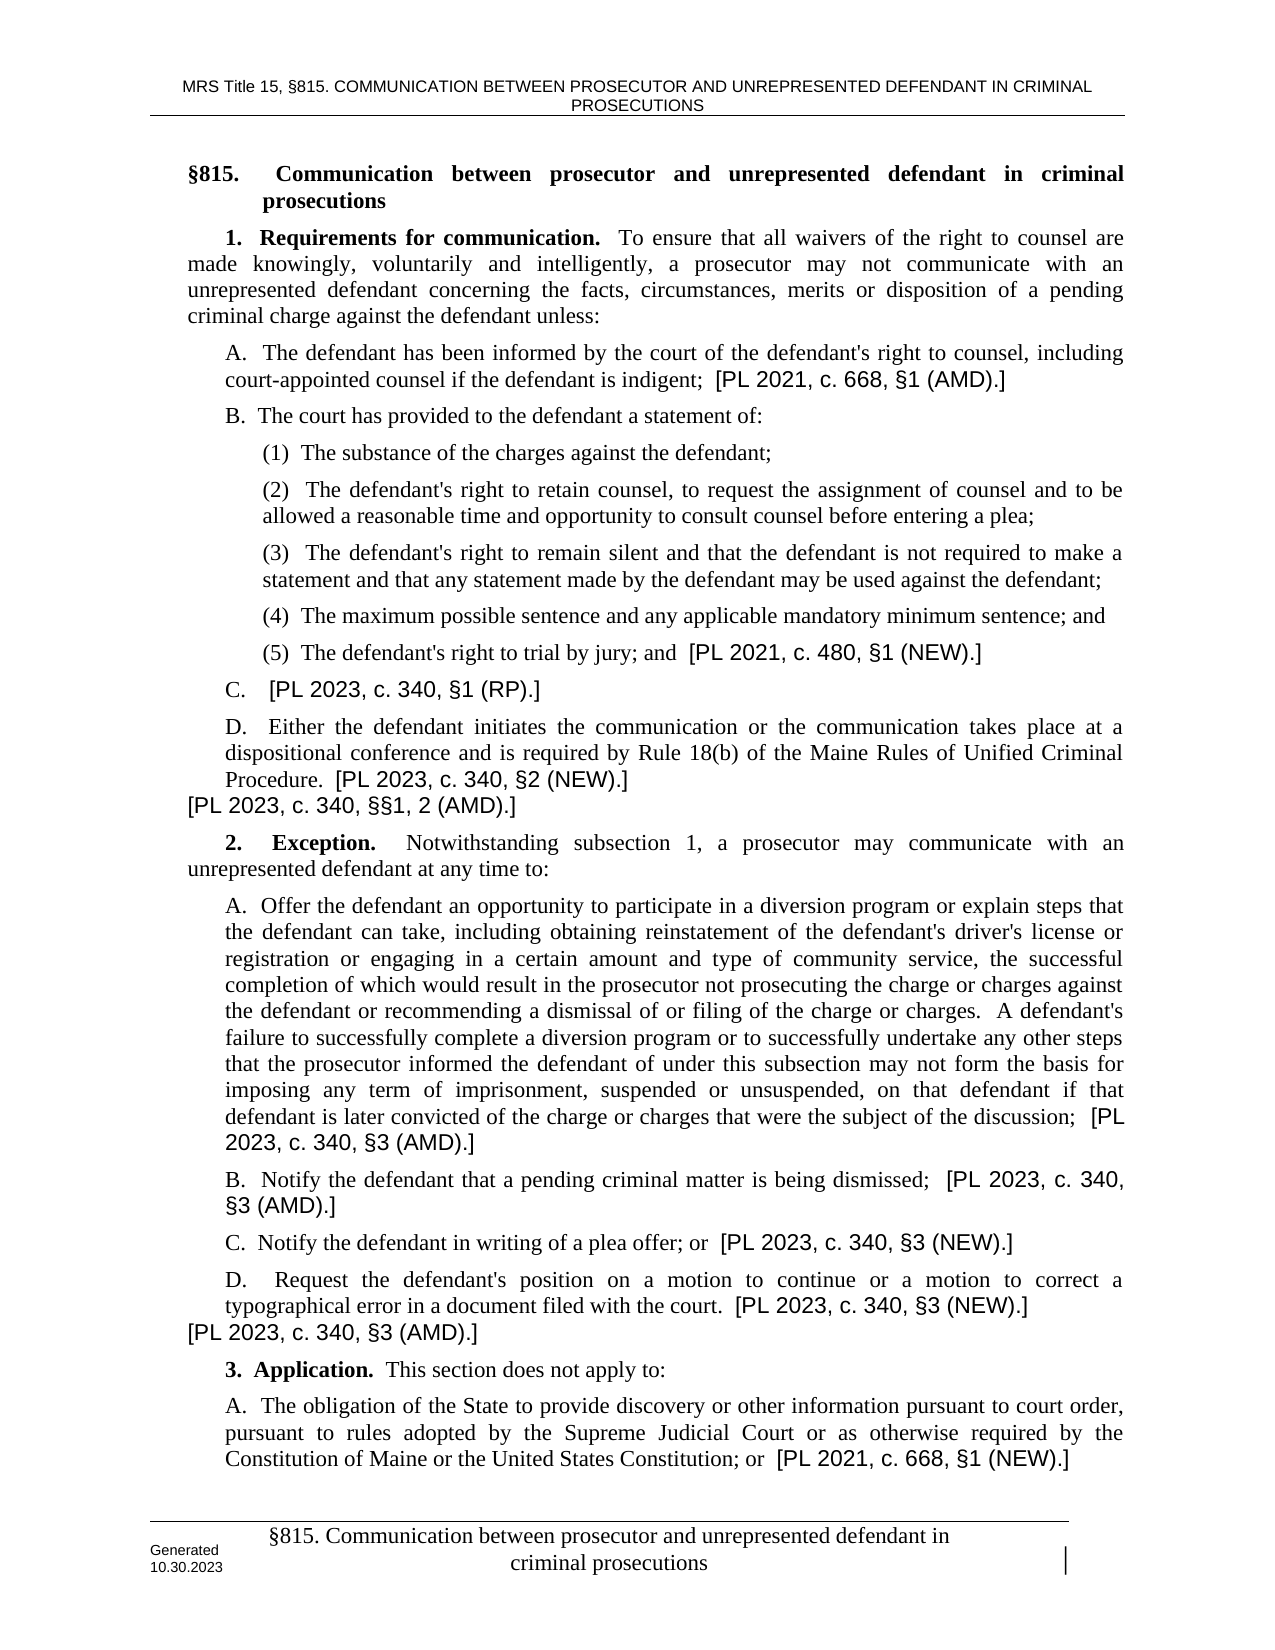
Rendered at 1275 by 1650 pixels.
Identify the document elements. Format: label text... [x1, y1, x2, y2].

text §815. Communication between prosecutor and unrepresented defendant in criminal prosecutions [187, 160, 1125, 213]
text 1. Requirements for communication. To ensure that all waivers of the right to counsel are made knowingly, voluntarily and intelligently, a prosecutor may not communicate with an unrepresented defendant concerning the facts, circumstances, merits or disposition of a pending criminal charge against the defendant unless: [187, 223, 1125, 329]
text (2) The defendant's right to retain counsel, to request the assignment of counsel and to be allowed a reasonable time and opportunity to consult counsel before entering a plea; [262, 476, 1125, 529]
text C. Notify the defendant in writing of a plea offer; or [PL 2023, c. 340, §3 (NEW).] [225, 1229, 1125, 1256]
text B. Notify the defendant that a pending criminal matter is being dismissed; [PL 2023, c. 340, §3 (AMD).] [225, 1166, 1125, 1219]
text A. The defendant has been informed by the court of the defendant's right to counsel, including court-appointed counsel if the defendant is indigent; [PL 2021, c. 668, §1 (AMD).] [225, 339, 1125, 392]
text (4) The maximum possible sentence and any applicable mandatory minimum sentence; and [262, 602, 1125, 629]
text A. The obligation of the State to provide discovery or other information pursuant to court order, pursuant to rules adopted by the Supreme Judicial Court or as otherwise required by the Constitution of Maine or the United States Constitution; or [PL 2021, c. 668, §1 (NEW).] [225, 1392, 1125, 1472]
text D. Either the defendant initiates the communication or the communication takes place at a dispositional conference and is required by Rule 18(b) of the Maine Rules of Unified Criminal Procedure. [PL 2023, c. 340, §2 (NEW).] [225, 713, 1125, 792]
text B. The court has provided to the defendant a statement of: [225, 403, 1125, 429]
text [PL 2023, c. 340, §3 (AMD).] [187, 1319, 1125, 1345]
text (5) The defendant's right to trial by jury; and [PL 2021, c. 480, §1 (NEW).] [262, 639, 1125, 666]
text A. Offer the defendant an opportunity to participate in a diversion program or explain steps that the defendant can take, including obtaining reinstatement of the defendant's driver's license or registration or engaging in a certain amount and type of community service, the successful completion of which would result in the prosecutor not prosecuting the charge or charges against the defendant or recommending a dismissal of or filing of the charge or charges. A defendant's failure to successfully complete a diversion program or to successfully undertake any other steps that the prosecutor informed the defendant of under this subsection may not form the basis for imposing any term of imprisonment, suspended or unsuspended, on that defendant if that defendant is later convicted of the charge or charges that were the subject of the discussion; [PL 2023, c. 340, §3 (AMD).] [225, 892, 1125, 1156]
text (1) The substance of the charges against the defendant; [262, 439, 1125, 466]
text 3. Application. This section does not apply to: [187, 1356, 1125, 1382]
text 2. Exception. Notwithstanding subsection 1, a prosecutor may communicate with an unrepresented defendant at any time to: [187, 829, 1125, 882]
text (3) The defendant's right to remain silent and that the defendant is not required to make a statement and that any statement made by the defendant may be used against the defendant; [262, 539, 1125, 592]
text D. Request the defendant's position on a motion to continue or a motion to correct a typographical error in a document filed with the court. [PL 2023, c. 340, §3 (NEW).] [225, 1266, 1125, 1319]
text [PL 2023, c. 340, §§1, 2 (AMD).] [187, 792, 1125, 818]
text C. [PL 2023, c. 340, §1 (RP).] [225, 676, 1125, 702]
